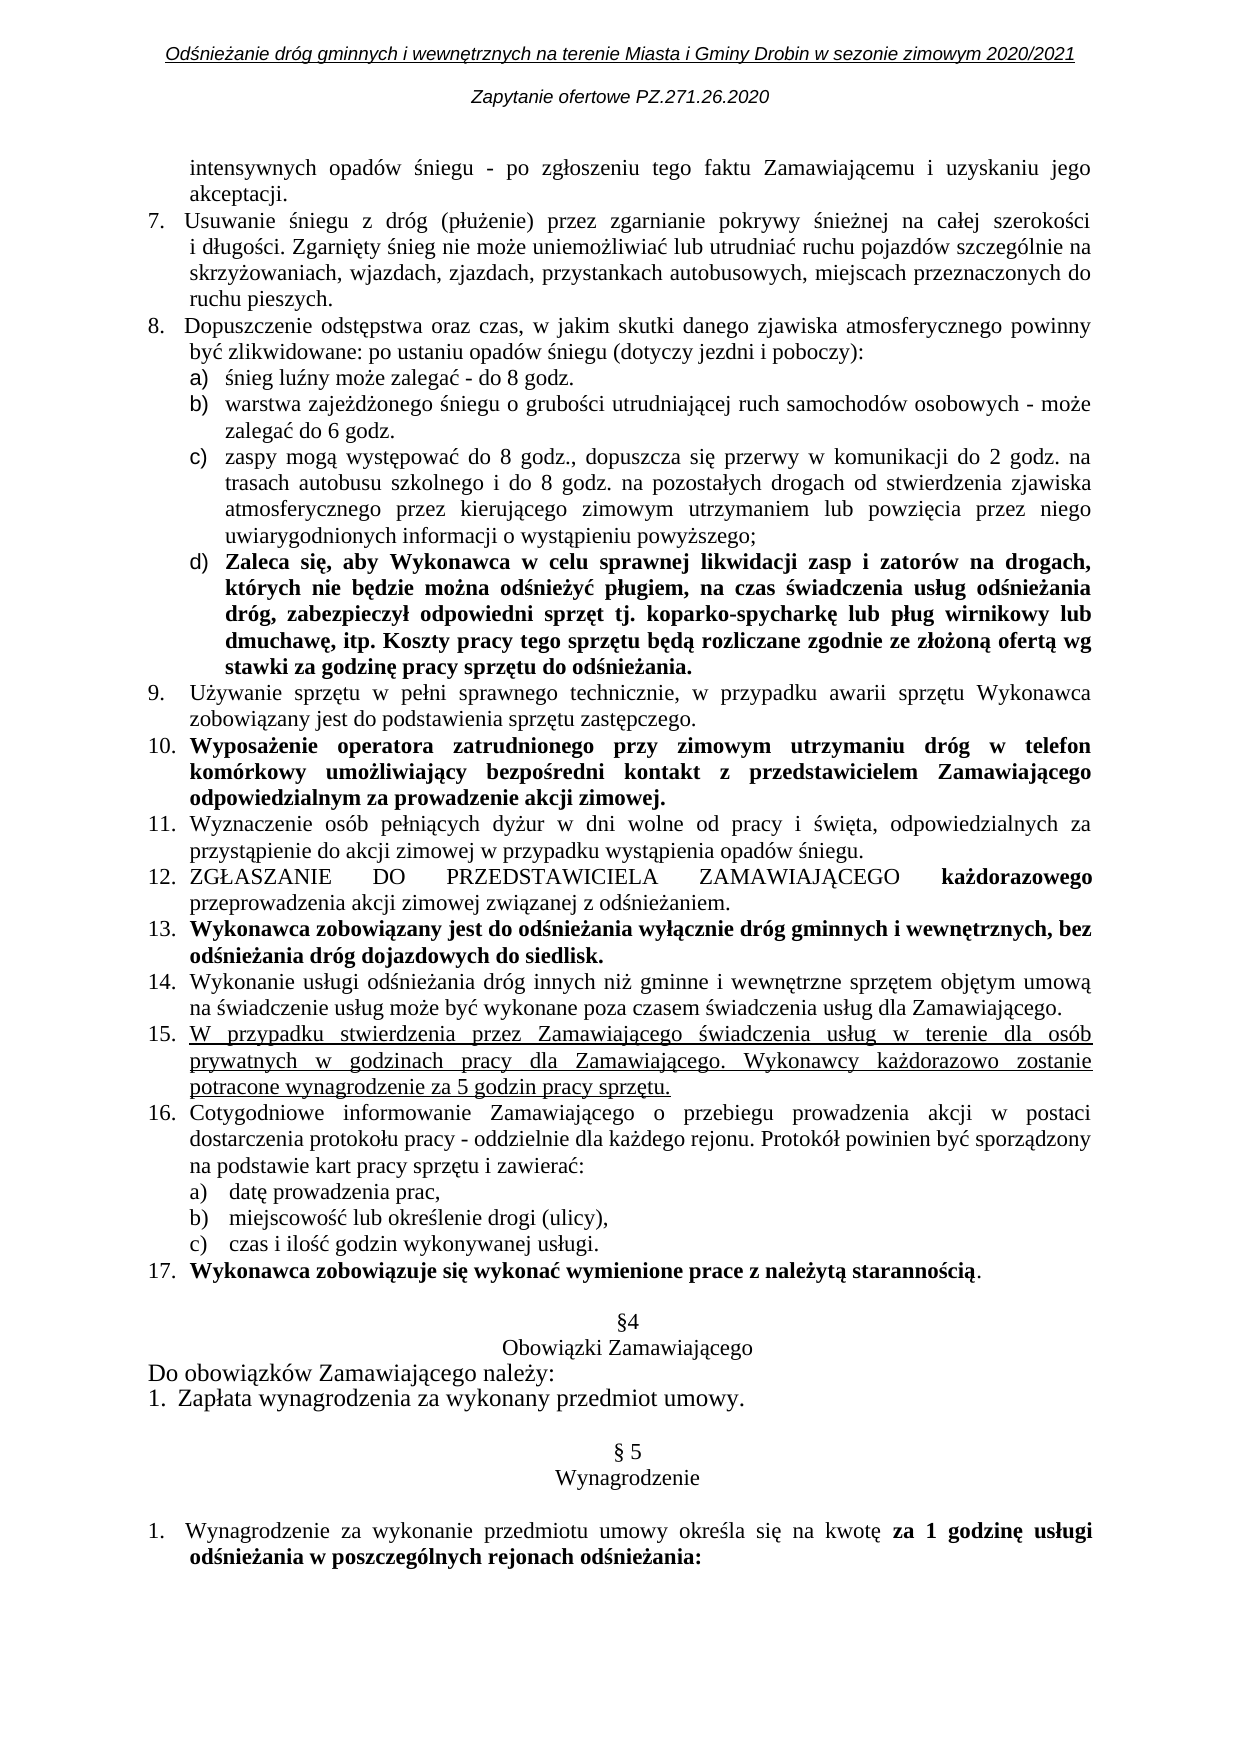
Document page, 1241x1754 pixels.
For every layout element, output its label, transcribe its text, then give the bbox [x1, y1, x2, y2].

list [148, 154, 1093, 207]
list Wykonanie usługi odśnieżania dróg innych niż gminne i wewnętrzne sprzętem objętym umową na świadczenie usług może być wykonane poza czasem świadczenia usług dla Zamawiającego. [148, 968, 1093, 1021]
list warstwa zajeżdżonego śniegu o grubości utrudniającej ruch samochodów osobowych - może zalegać do 6 godz. [189, 391, 1093, 443]
list W przypadku stwierdzenia przez Zamawiającego świadczenia usług w terenie dla osób prywatnych w godzinach pracy dla Zamawiającego. Wykonawcy każdorazowo zostanie potracone wynagrodzenie za 5 godzin pracy sprzętu. [148, 1021, 1093, 1099]
list Wyznaczenie osób pełniących dyżur w dni wolne od pracy i święta, odpowiedzialnych za przystąpienie do akcji zimowej w przypadku wystąpienia opadów śniegu. [148, 811, 1093, 863]
text Obowiązki Zamawiającego [162, 1334, 1093, 1360]
list Wykonawca zobowiązany jest do odśnieżania wyłącznie dróg gminnych i wewnętrznych, bez odśnieżania dróg dojazdowych do siedlisk. [148, 916, 1093, 968]
list Do obowiązków Zamawiającego należy: [148, 1360, 1093, 1386]
list śnieg luźny może zalegać - do 8 godz. [189, 364, 1093, 391]
list Wykonawca zobowiązuje się wykonać wymienione prace z należytą starannością. [148, 1257, 1093, 1283]
list Wyposażenie operatora zatrudnionego przy zimowym utrzymaniu dróg w telefon komórkowy umożliwiający bezpośredni kontakt z przedstawicielem Zamawiającego odpowiedzialnym za prowadzenie akcji zimowej. [148, 732, 1093, 811]
list Wynagrodzenie za wykonanie przedmiotu umowy określa się na kwotę za 1 godzinę usługi odśnieżania w poszczególnych rejonach odśnieżania: [148, 1517, 1093, 1570]
text §4 [162, 1309, 1093, 1334]
list Dopuszczenie odstępstwa oraz czas, w jakim skutki danego zjawiska atmosferycznego powinny być zlikwidowane: po ustaniu opadów śniegu (dotyczy jezdni i poboczy): [148, 312, 1093, 364]
text Wynagrodzenie [162, 1464, 1093, 1491]
list Zaleca się, aby Wykonawca w celu sprawnej likwidacji zasp i zatorów na drogach, których nie będzie można odśnieżyć pługiem, na czas świadczenia usług odśnieżania dróg, zabezpieczył odpowiedni sprzęt tj. koparko-spycharkę lub pług wirnikowy lub dmuchawę, itp. Koszty pracy tego sprzętu będą rozliczane zgodnie ze złożoną ofertą wg stawki za godzinę pracy sprzętu do odśnieżania. [189, 548, 1093, 679]
text § 5 [162, 1438, 1093, 1464]
list zaspy mogą występować do 8 godz., dopuszcza się przerwy w komunikacji do 2 godz. na trasach autobusu szkolnego i do 8 godz. na pozostałych drogach od stwierdzenia zjawiska atmosferycznego przez kierującego zimowym utrzymaniem lub powzięcia przez niego uwiarygodnionych informacji o wystąpieniu powyższego; [189, 443, 1093, 548]
list Cotygodniowe informowanie Zamawiającego o przebiegu prowadzenia akcji w postaci dostarczenia protokołu pracy - oddzielnie dla każdego rejonu. Protokół powinien być sporządzony na podstawie kart pracy sprzętu i zawierać: [148, 1099, 1093, 1178]
list ZGŁASZANIE DO PRZEDSTAWICIELA ZAMAWIAJĄCEGO każdorazowego przeprowadzenia akcji zimowej związanej z odśnieżaniem. [148, 863, 1093, 916]
list Zapłata wynagrodzenia za wykonany przedmiot umowy. [148, 1386, 1093, 1412]
list czas i ilość godzin wykonywanej usługi. [189, 1231, 1093, 1257]
list miejscowość lub określenie drogi (ulicy), [189, 1204, 1093, 1231]
list Usuwanie śniegu z dróg (płużenie) przez zgarnianie pokrywy śnieżnej na całej szerokości i długości. Zgarnięty śnieg nie może uniemożliwiać lub utrudniać ruchu pojazdów szczególnie na skrzyżowaniach, wjazdach, zjazdach, przystankach autobusowych, miejscach przeznaczonych do ruchu pieszych. [148, 207, 1093, 312]
list Używanie sprzętu w pełni sprawnego technicznie, w przypadku awarii sprzętu Wykonawca zobowiązany jest do podstawienia sprzętu zastępczego. [148, 679, 1093, 732]
list datę prowadzenia prac, [189, 1178, 1093, 1204]
